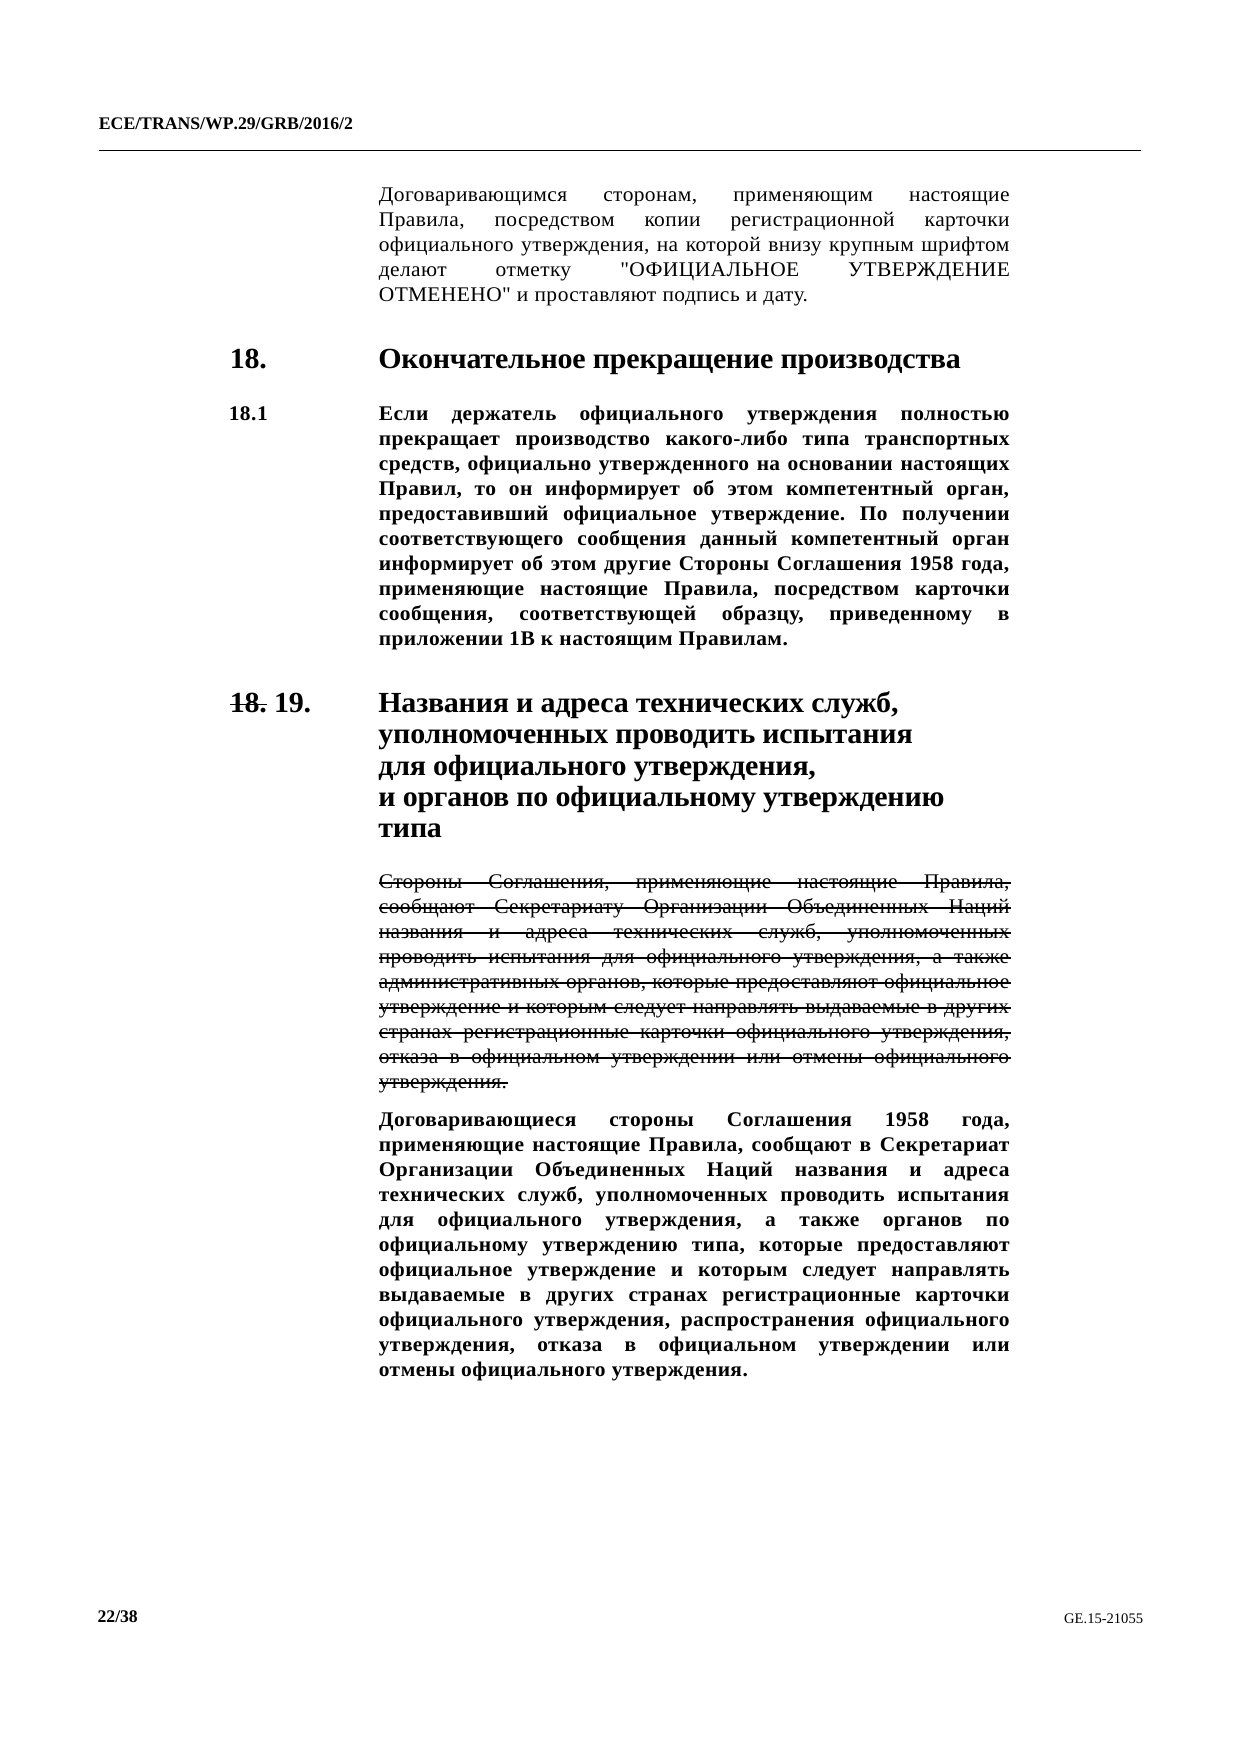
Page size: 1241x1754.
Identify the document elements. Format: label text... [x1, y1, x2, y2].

text 18. Окончательное прекращение производства [97, 344, 1011, 375]
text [229, 181, 1011, 306]
text 18. 19. Названия и адреса технических служб, уполномоченных проводить испытания для официального утверждения, и органов по официальному утверждению типа [97, 688, 1011, 844]
text Договаривающиеся стороны Соглашения 1958 года, применяющие настоящие Правила, сообщают в Секретариат Организации Объединенных Наций названия и адреса технических служб, уполномоченных проводить испытания для официального утверждения, а также органов по официальному утверждению типа, которые предоставляют официальное утверждение и которым следует направлять выдаваемые в других странах регистрационные карточки официального утверждения, распространения официального утверждения, отказа в официальном утверждении или отмены официального утверждения. [229, 1106, 1011, 1381]
text 18.1 Если держатель официального утверждения полностью прекращает производство какого-либо типа транспортных средств, официально утвержденного на основании настоящих Правил, то он информирует об этом компетентный орган, предоставивший официальное утверждение. По получении соответствующего сообщения данный компетентный орган информирует об этом другие Стороны Соглашения 1958 года, применяющие настоящие Правила, посредством карточки сообщения, соответствующей образцу, приведенному в приложении 1В к настоящим Правилам. [229, 400, 1011, 650]
text Стороны Соглашения, применяющие настоящие Правила, сообщают Секретариату Организации Объединенных Наций названия и адреса технических служб, уполномоченных проводить испытания для официального утверждения, а также административных органов, которые предоставляют официальное утверждение и которым следует направлять выдаваемые в других странах регистрационные карточки официального утверждения, отказа в официальном утверждении или отмены официального утверждения. [229, 869, 1011, 1094]
